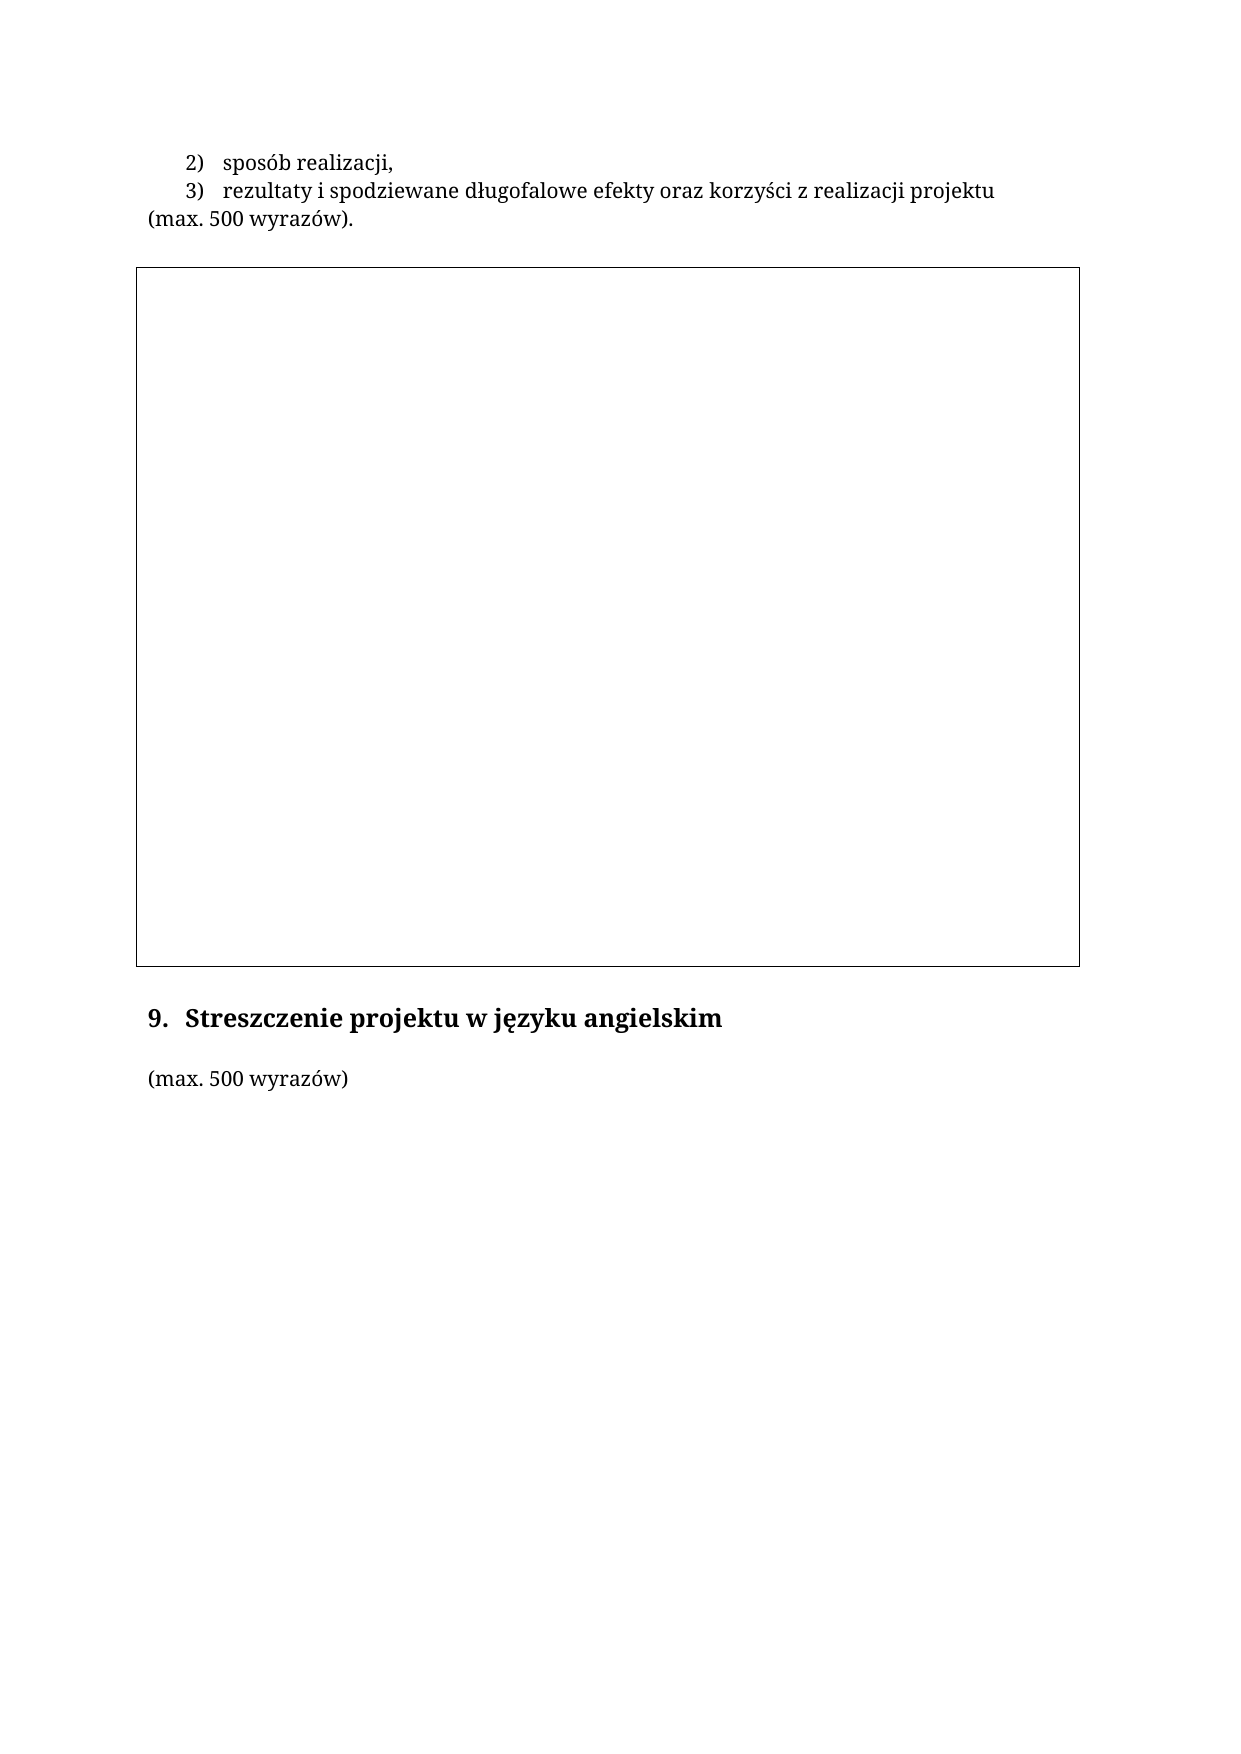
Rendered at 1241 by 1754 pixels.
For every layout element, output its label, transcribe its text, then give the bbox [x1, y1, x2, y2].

table_header [137, 268, 1079, 966]
list rezultaty i spodziewane długofalowe efekty oraz korzyści z realizacji projektu [185, 176, 1093, 204]
text (max. 500 wyrazów). [148, 204, 1093, 233]
list sposób realizacji, [185, 148, 1093, 176]
list Streszczenie projektu w języku angielskim [148, 1001, 1093, 1035]
text (max. 500 wyrazów) [148, 1064, 1093, 1092]
